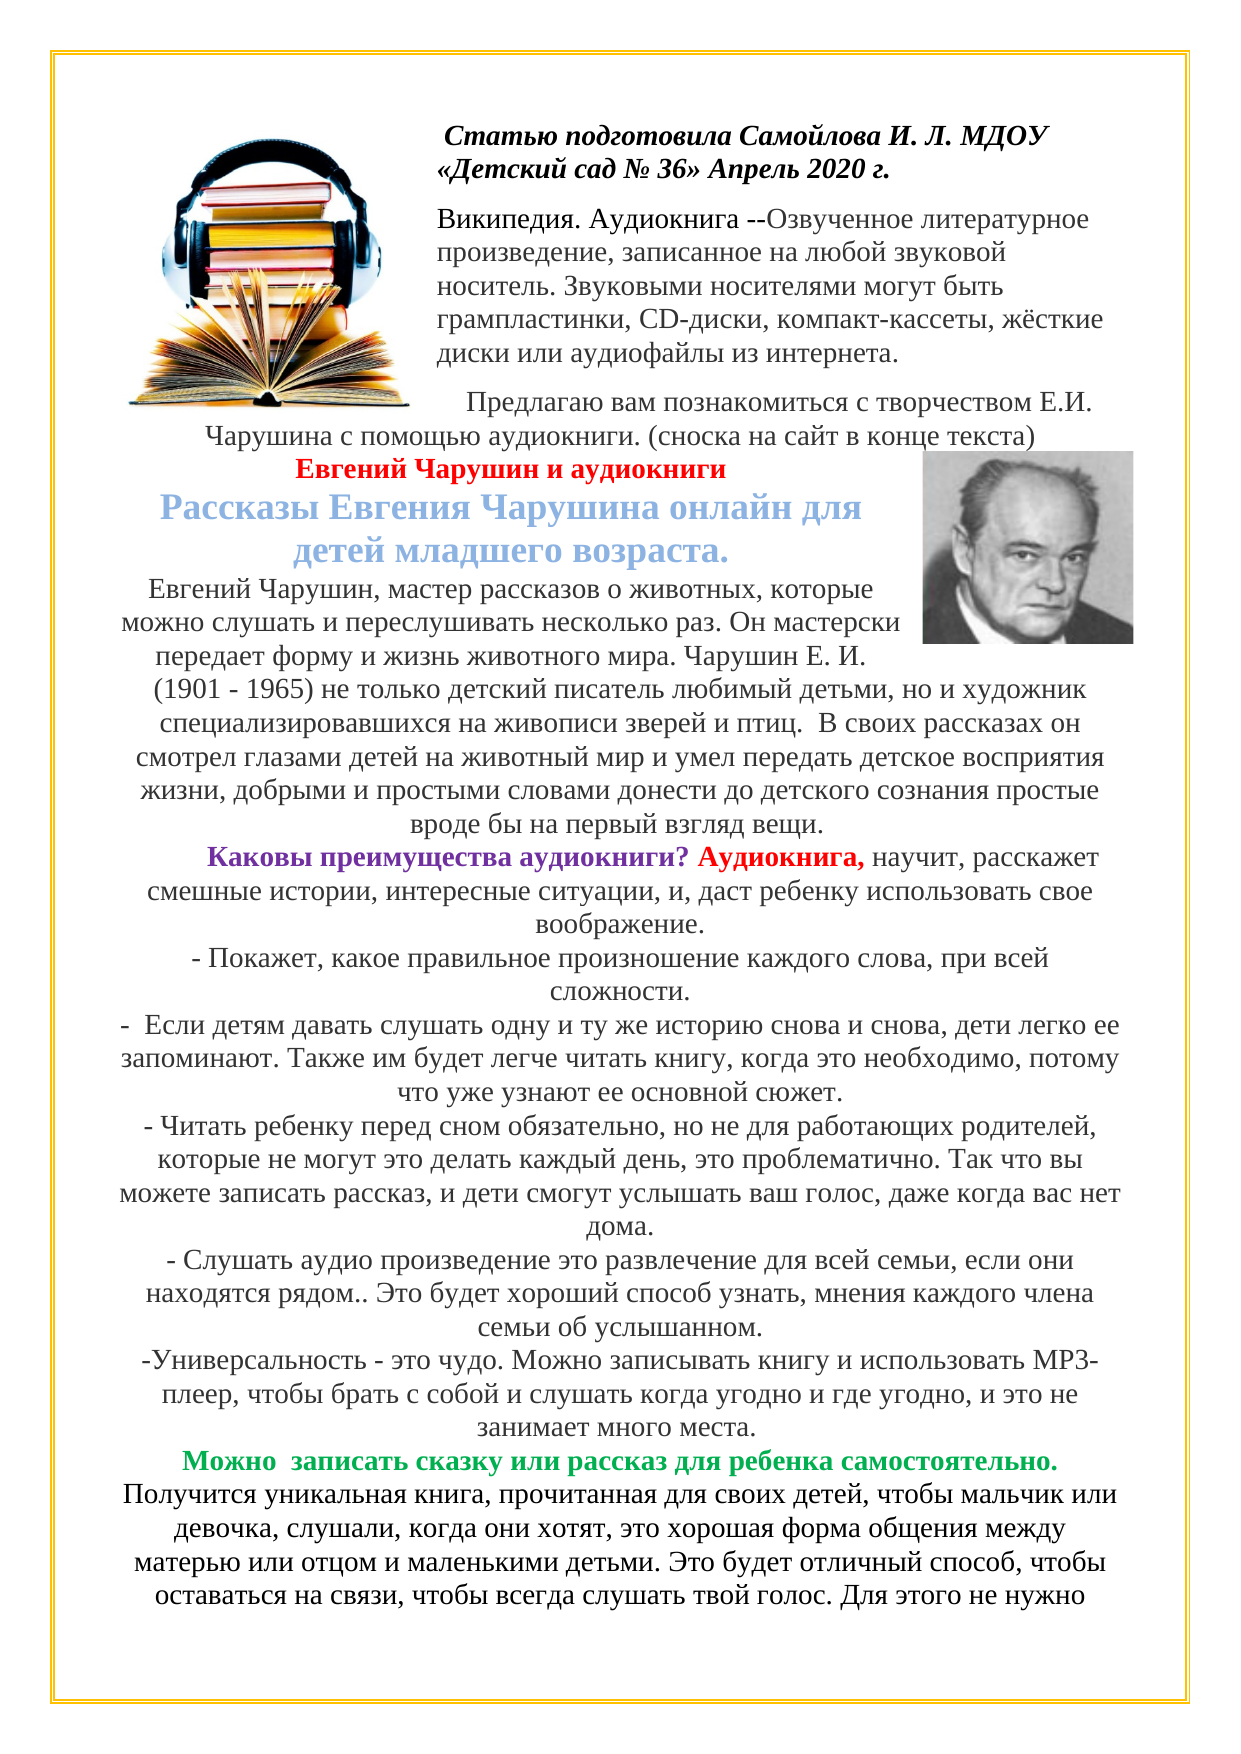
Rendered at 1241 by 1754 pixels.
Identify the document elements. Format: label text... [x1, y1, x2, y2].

text Статью подготовила Самойлова И. Л. МДОУ «Детский сад № 36» Апрель 2020 г. [418, 118, 1122, 185]
picture [121, 118, 418, 414]
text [118, 384, 1122, 1611]
text Википедия. Аудиокнига --Озвученное литературное произведение, записанное на любой звуковой носитель. Звуковыми носителями могут быть грампластинки, CD-диски, компакт-кассеты, жёсткие диски или аудиофайлы из интернета. [418, 201, 1122, 368]
picture [922, 451, 1134, 644]
